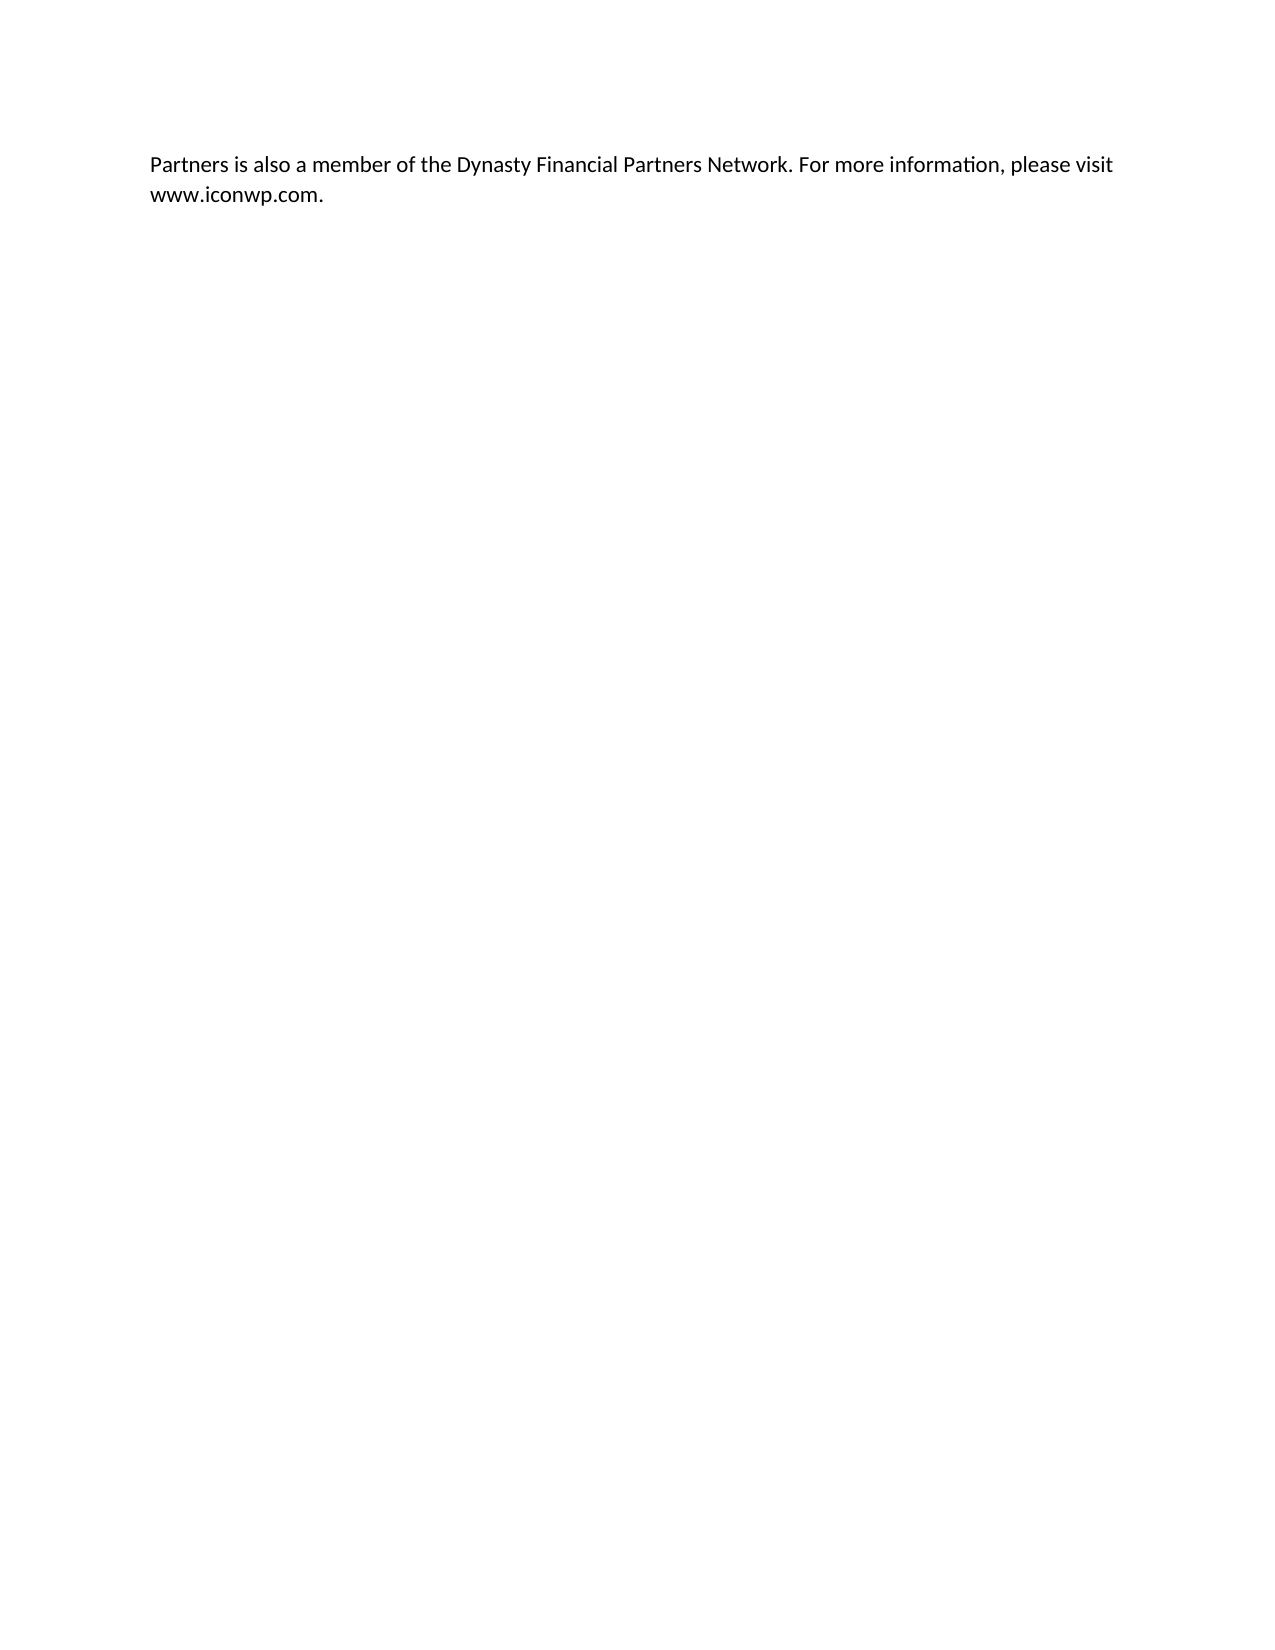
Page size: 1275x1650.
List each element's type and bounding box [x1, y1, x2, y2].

text [150, 150, 1125, 208]
